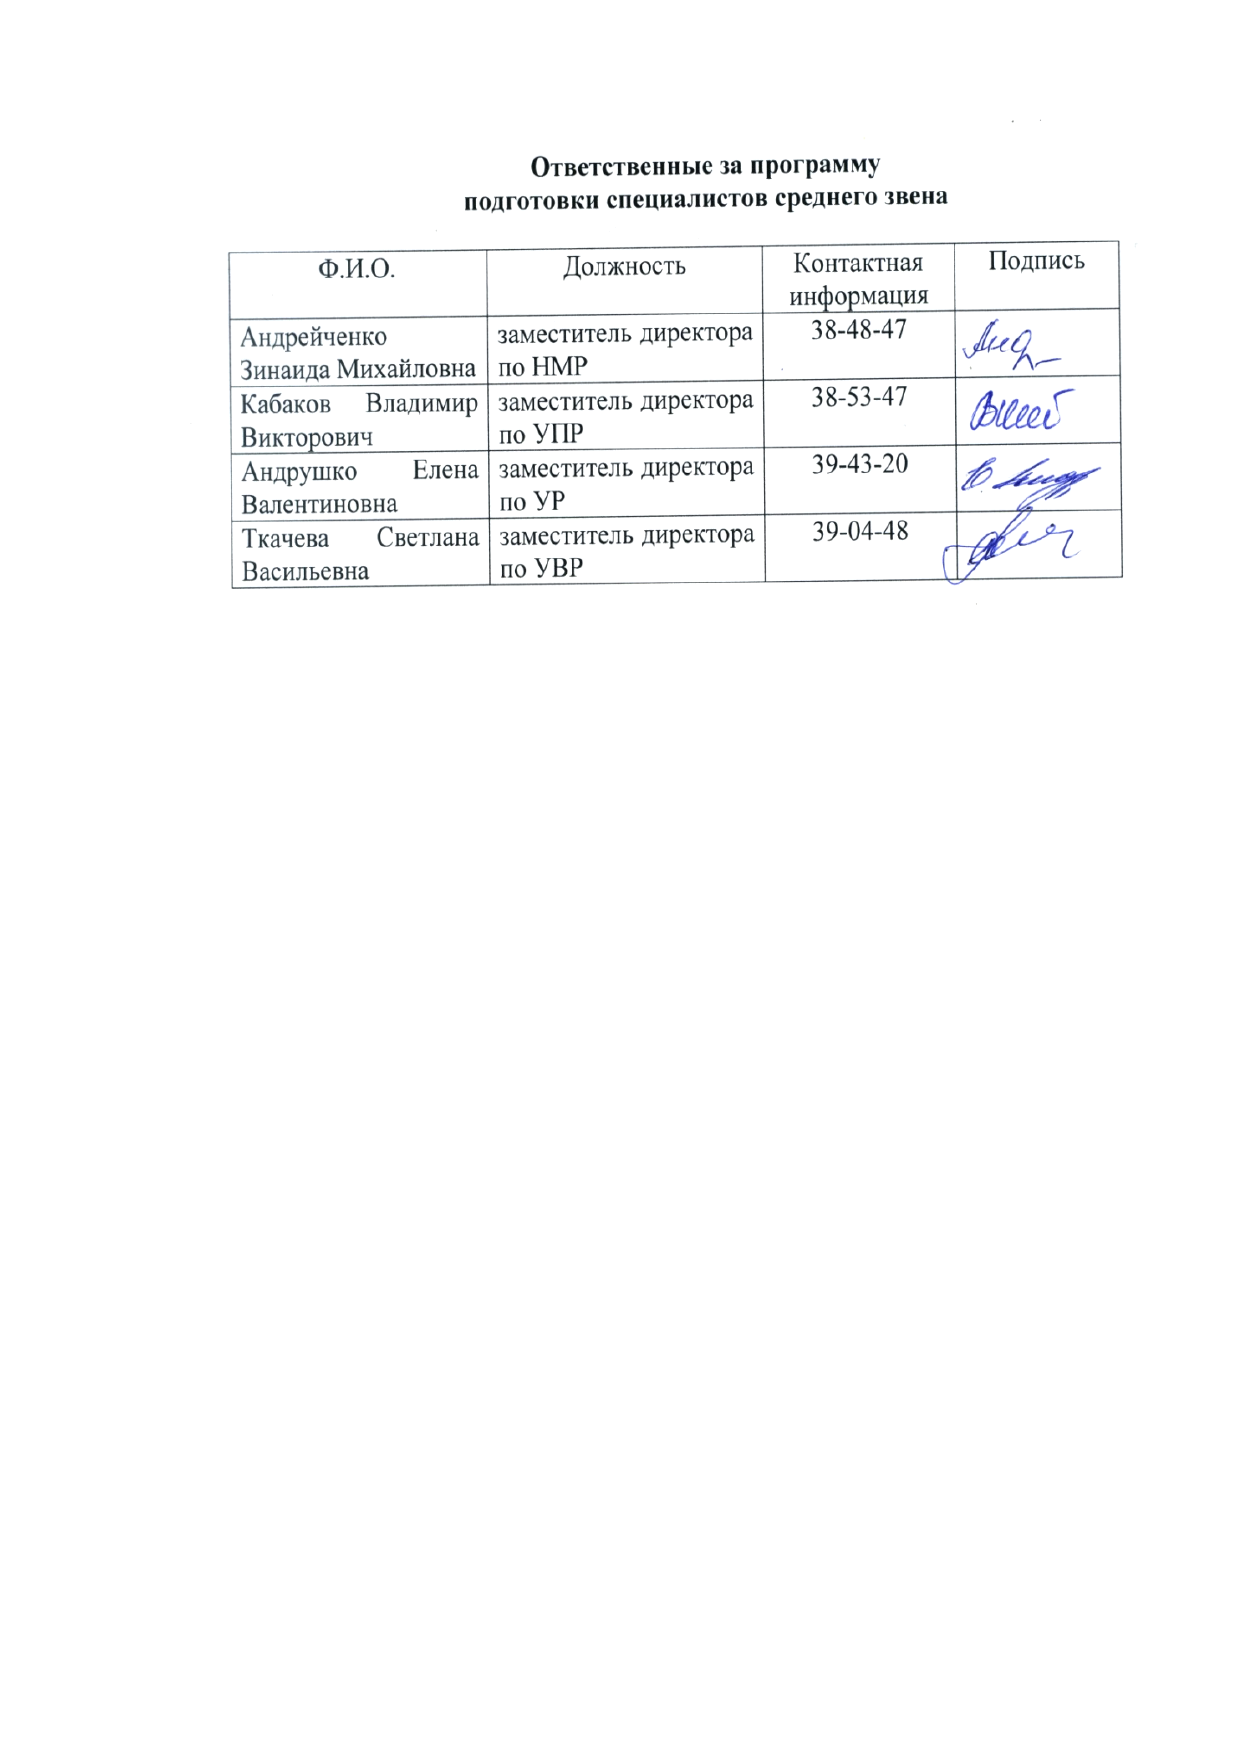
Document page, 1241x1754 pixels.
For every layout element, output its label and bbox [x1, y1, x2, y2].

picture [187, 118, 1142, 612]
